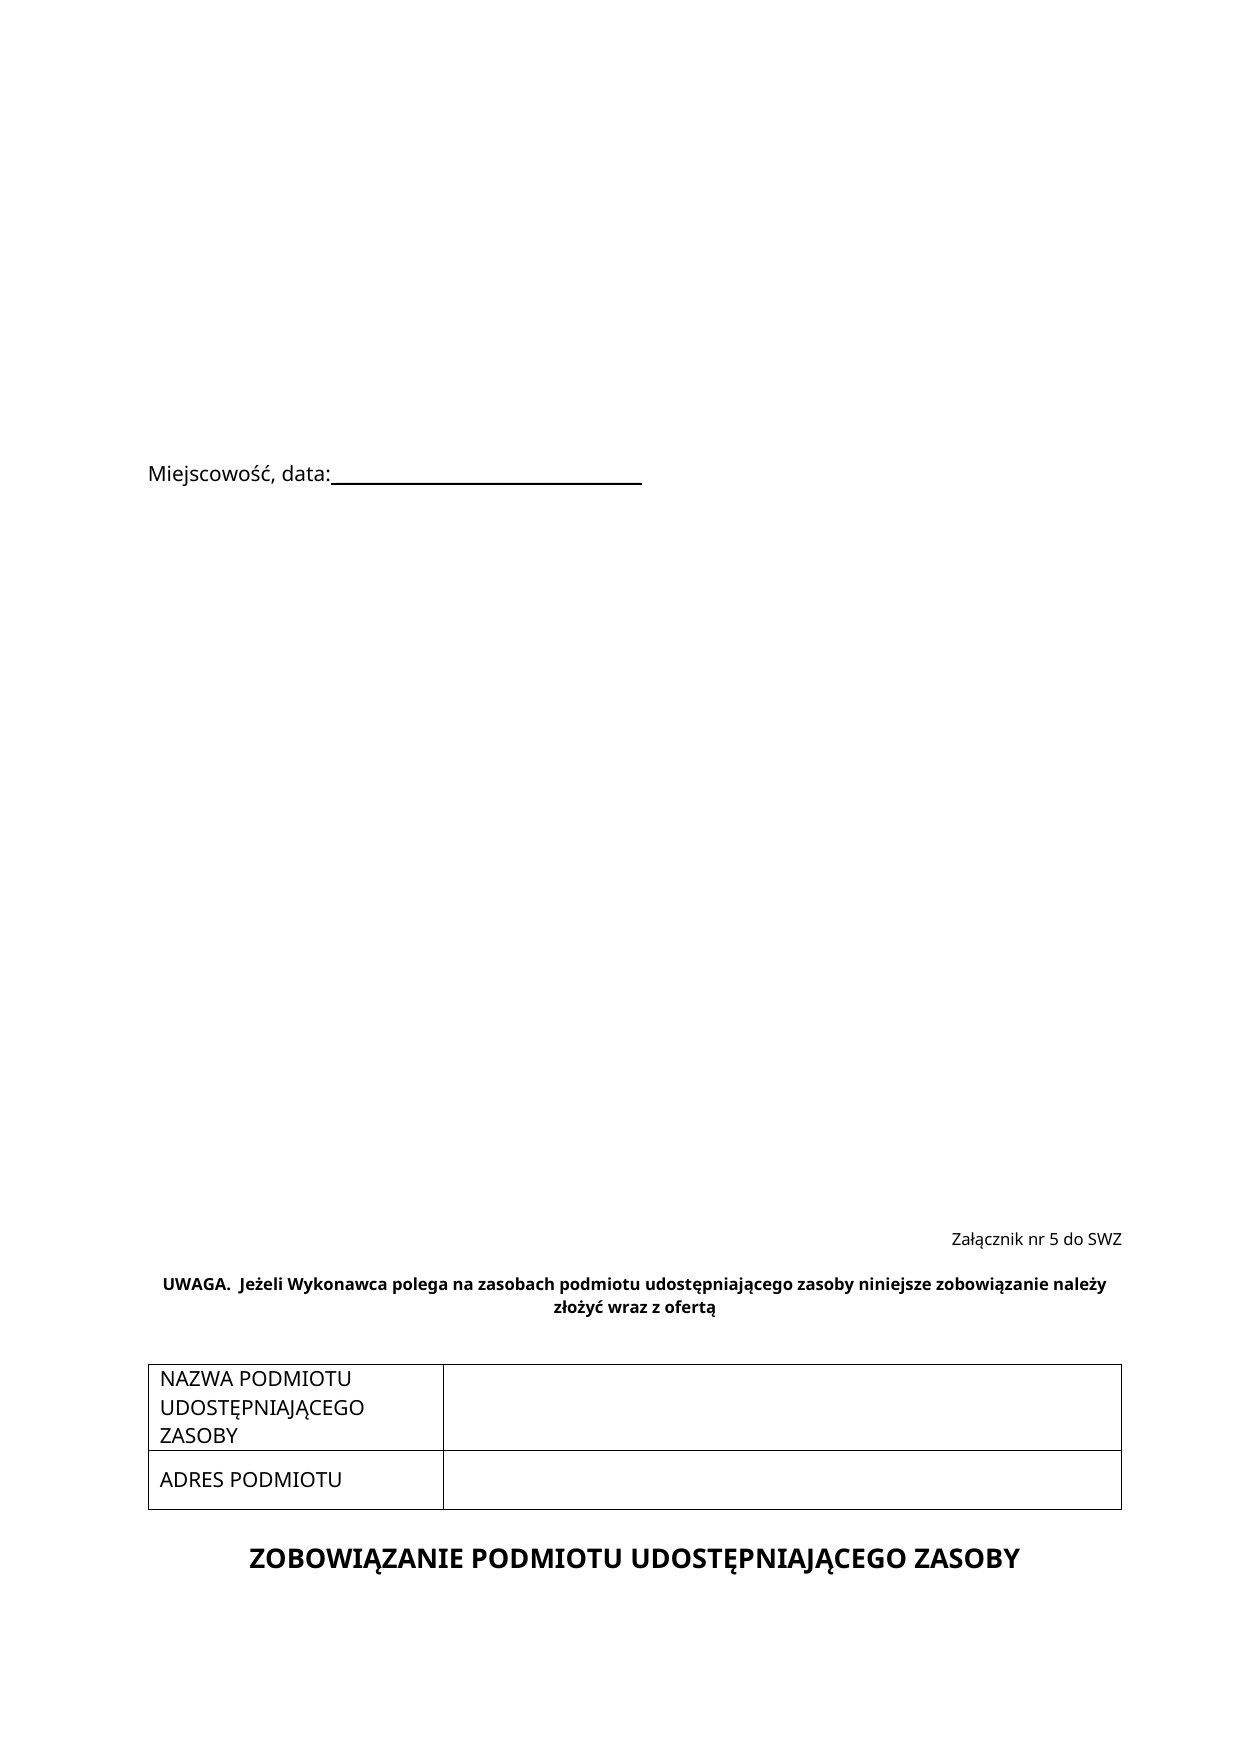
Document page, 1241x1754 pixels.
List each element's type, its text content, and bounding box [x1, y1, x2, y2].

table_header [444, 1365, 1121, 1450]
text Miejscowość, data: _________________________________ [148, 459, 1122, 488]
table_header NAZWA PODMIOTU UDOSTĘPNIAJĄCEGO ZASOBY [149, 1365, 443, 1450]
table_cell [444, 1451, 1121, 1509]
text UWAGA. Jeżeli Wykonawca polega na zasobach podmiotu udostępniającego zasoby niniejsze zobowiązanie należy złożyć wraz z ofertą [148, 1273, 1122, 1318]
table_cell ADRES PODMIOTU [149, 1451, 443, 1509]
text ZOBOWIĄZANIE PODMIOTU UDOSTĘPNIAJĄCEGO ZASOBY [148, 1540, 1122, 1577]
text Załącznik nr 5 do SWZ [148, 1227, 1122, 1250]
